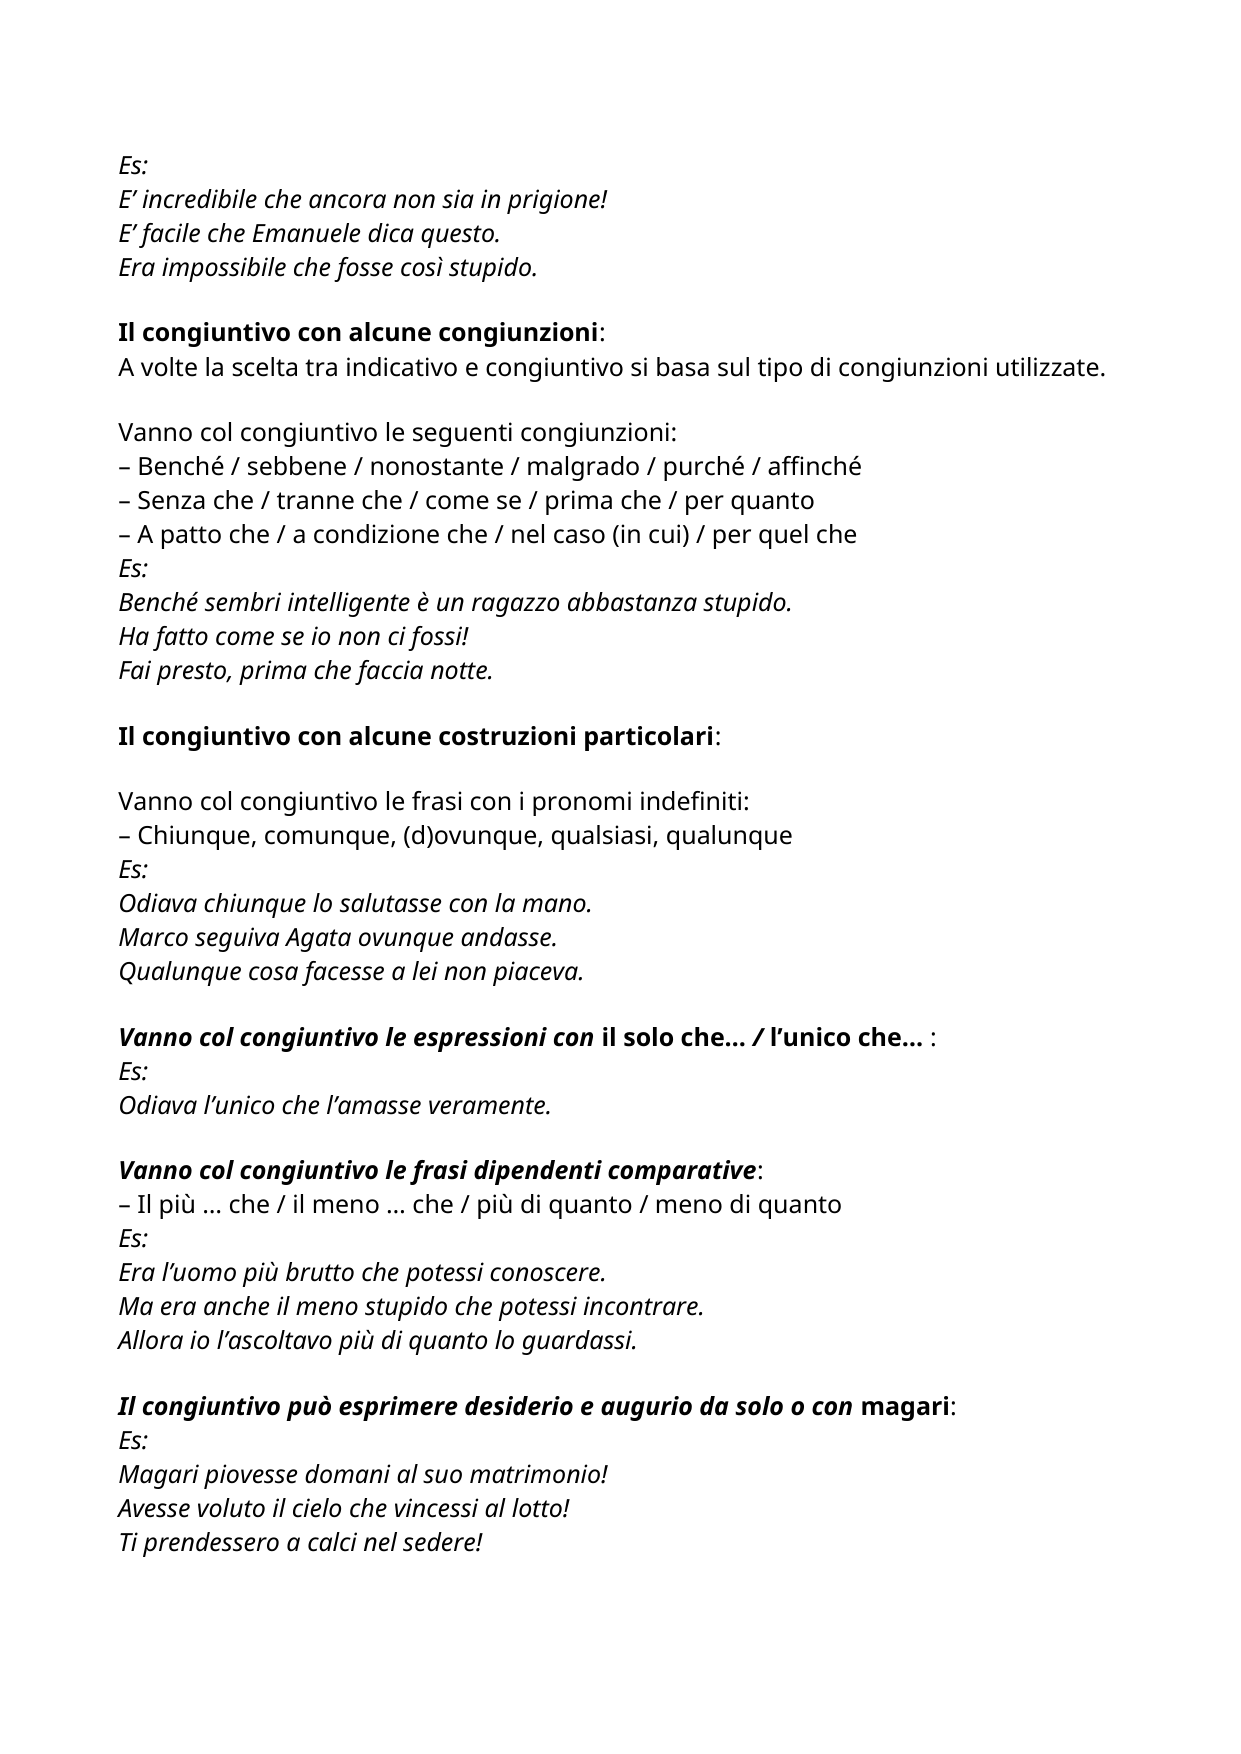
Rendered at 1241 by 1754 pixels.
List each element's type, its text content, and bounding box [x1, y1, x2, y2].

text Vanno col congiuntivo le seguenti congiunzioni: – Benché / sebbene / nonostante / malgrado / purché / affinché – Senza che / tranne che / come se / prima che / per quanto – A patto che / a condizione che / nel caso (in cui) / per quel che Es: Benché sembri intelligente è un ragazzo abbastanza stupido. Ha fatto come se io non ci fossi! Fai presto, prima che faccia notte. [118, 414, 1122, 687]
text Vanno col congiuntivo le espressioni con il solo che… / l’unico che… : Es: Odiava l’unico che l’amasse veramente. [118, 1019, 1122, 1121]
text Es: E’ incredibile che ancora non sia in prigione! E’ facile che Emanuele dica questo. Era impossibile che fosse così stupido. [118, 148, 1122, 284]
text Vanno col congiuntivo le frasi con i pronomi indefiniti: – Chiunque, comunque, (d)ovunque, qualsiasi, qualunque Es: Odiava chiunque lo salutasse con la mano. Marco seguiva Agata ovunque andasse. Qualunque cosa facesse a lei non piaceva. [118, 783, 1122, 988]
text Il congiuntivo con alcune costruzioni particolari: [118, 718, 1122, 752]
text Vanno col congiuntivo le frasi dipendenti comparative: – Il più … che / il meno … che / più di quanto / meno di quanto Es: Era l’uomo più brutto che potessi conoscere. Ma era anche il meno stupido che potessi incontrare. Allora io l’ascoltavo più di quanto lo guardassi. [118, 1153, 1122, 1357]
text Il congiuntivo può esprimere desiderio e augurio da solo o con magari: Es: Magari piovesse domani al suo matrimonio! Avesse voluto il cielo che vincessi al lotto! Ti prendessero a calci nel sedere! [118, 1388, 1122, 1558]
text Il congiuntivo con alcune congiunzioni: A volte la scelta tra indicativo e congiuntivo si basa sul tipo di congiunzioni utilizzate. [118, 315, 1122, 383]
